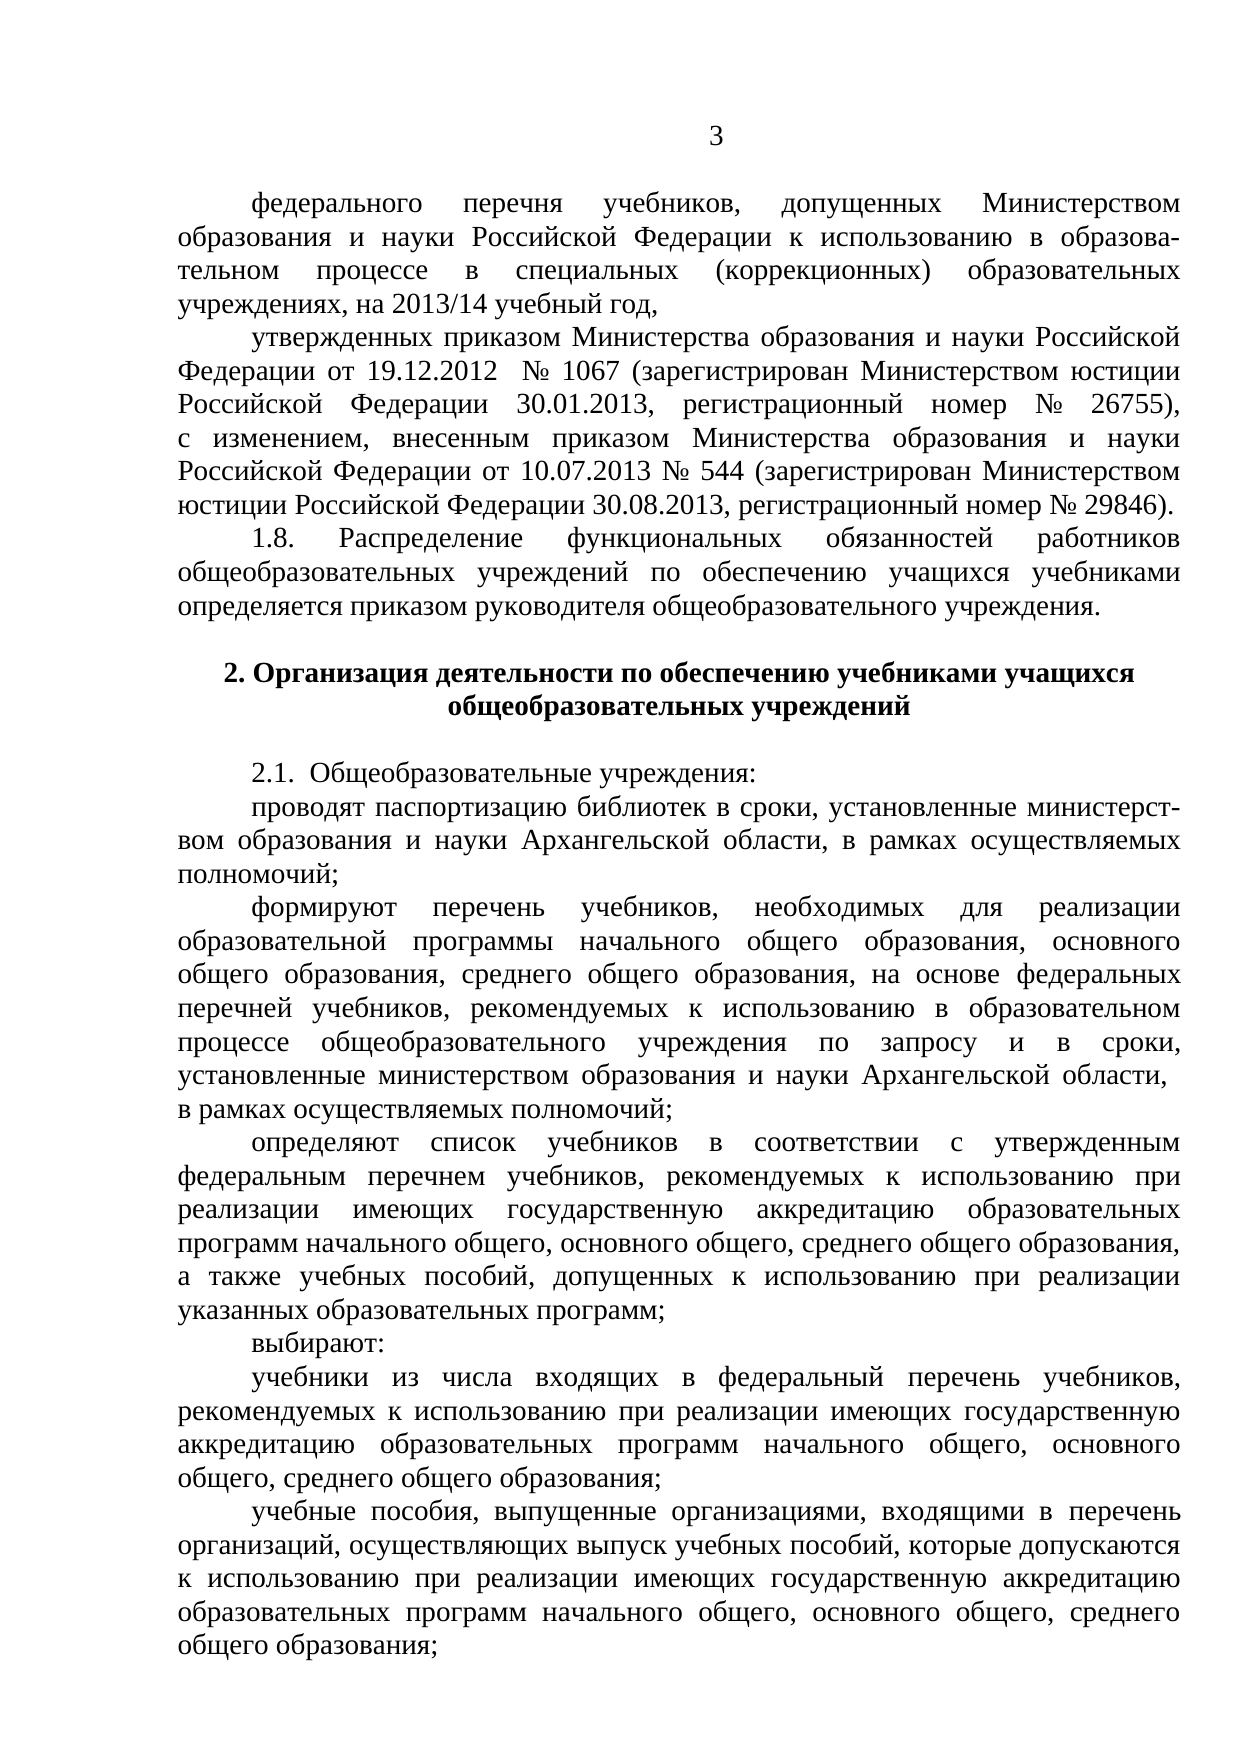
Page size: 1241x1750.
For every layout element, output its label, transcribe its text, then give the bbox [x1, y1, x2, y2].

text 2. Организация деятельности по обеспечению учебниками учащихся общеобразовательных учреждений [177, 655, 1181, 722]
text формируют перечень учебников, необходимых для реализации образовательной программы начального общего образования, основного общего образования, среднего общего образования, на основе федеральных перечней учебников, рекомендуемых к использованию в образовательном процессе общеобразовательного учреждения по запросу и в сроки, установленные министерством образования и науки Архангельской области, в рамках осуществляемых полномочий; [177, 889, 1181, 1124]
text утвержденных приказом Министерства образования и науки Российской Федерации от 19.12.2012 № 1067 (зарегистрирован Министерством юстиции Российской Федерации 30.01.2013, регистрационный номер № 26755), с изменением, внесенным приказом Министерства образования и науки Российской Федерации от 10.07.2013 № 544 (зарегистрирован Министерством юстиции Российской Федерации 30.08.2013, регистрационный номер № 29846). [177, 319, 1181, 521]
text 3 [177, 118, 1181, 152]
text 1.8. Распределение функциональных обязанностей работников общеобразовательных учреждений по обеспечению учащихся учебниками определяется приказом руководителя общеобразовательного учреждения. [177, 521, 1181, 621]
text учебники из числа входящих в федеральный перечень учебников, рекомендуемых к использованию при реализации имеющих государственную аккредитацию образовательных программ начального общего, основного общего, среднего общего образования; [177, 1359, 1181, 1493]
text 2.1. Общеобразовательные учреждения: [177, 755, 1181, 789]
text проводят паспортизацию библиотек в сроки, установленные министерст-вом образования и науки Архангельской области, в рамках осуществляемых полномочий; [177, 789, 1182, 889]
text определяют список учебников в соответствии с утвержденным федеральным перечнем учебников, рекомендуемых к использованию при реализации имеющих государственную аккредитацию образовательных программ начального общего, основного общего, среднего общего образования, а также учебных пособий, допущенных к использованию при реализации указанных образовательных программ; [177, 1124, 1181, 1326]
text выбирают: [177, 1326, 1181, 1359]
text федерального перечня учебников, допущенных Министерством образования и науки Российской Федерации к использованию в образова-тельном процессе в специальных (коррекционных) образовательных учреждениях, на 2013/14 учебный год, [177, 185, 1181, 319]
text учебные пособия, выпущенные организациями, входящими в перечень организаций, осуществляющих выпуск учебных пособий, которые допускаются к использованию при реализации имеющих государственную аккредитацию образовательных программ начального общего, основного общего, среднего общего образования; [177, 1493, 1181, 1661]
